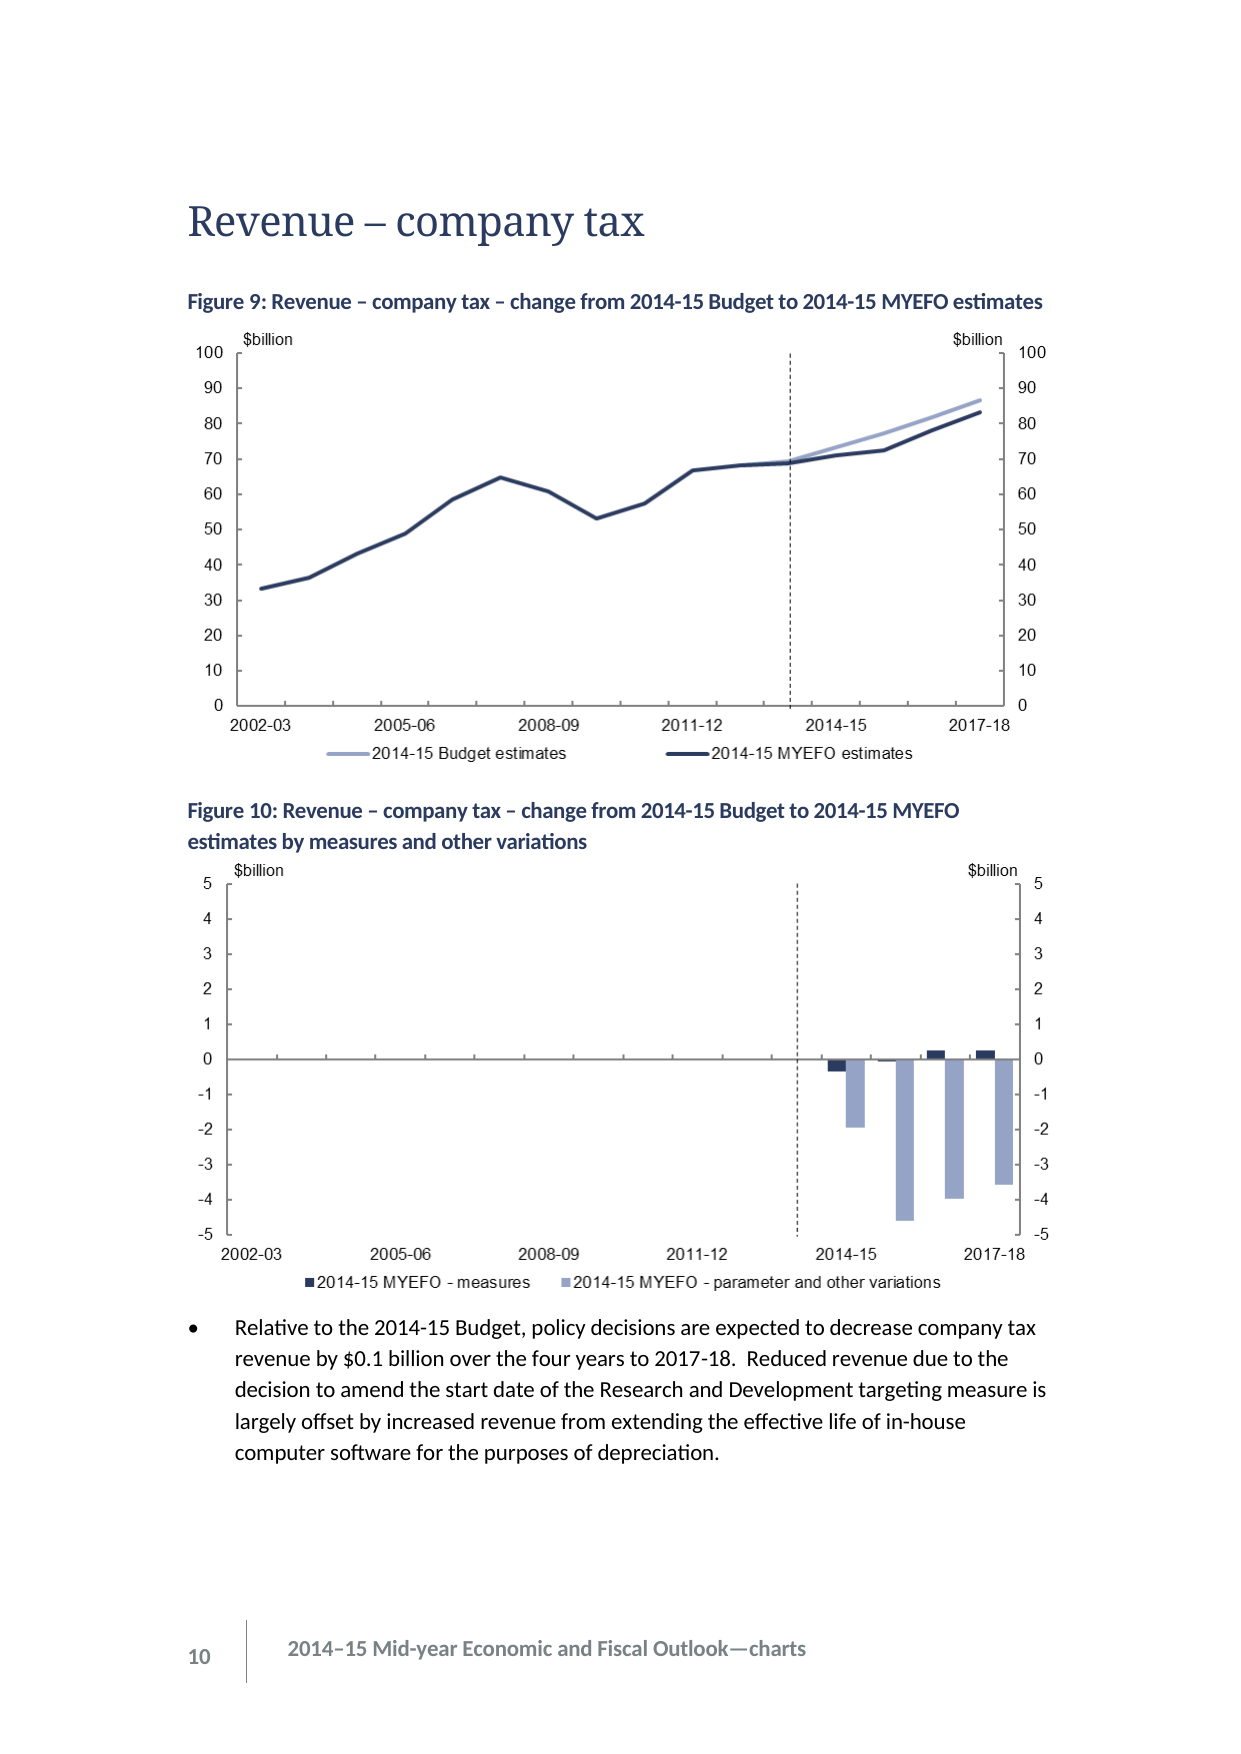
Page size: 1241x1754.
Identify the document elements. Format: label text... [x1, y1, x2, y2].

picture [182, 326, 1049, 774]
picture [185, 857, 1052, 1302]
subtitle Revenue – company tax [187, 192, 1053, 248]
list Relative to the 2014-15 Budget, policy decisions are expected to decrease company tax revenue by $0.1 billion over the four years to 2017-18. Reduced revenue due to the decision to amend the start date of the Research and Development targeting measure is largely offset by increased revenue from extending the effective life of in-house computer software for the purposes of depreciation. [187, 1310, 1053, 1466]
